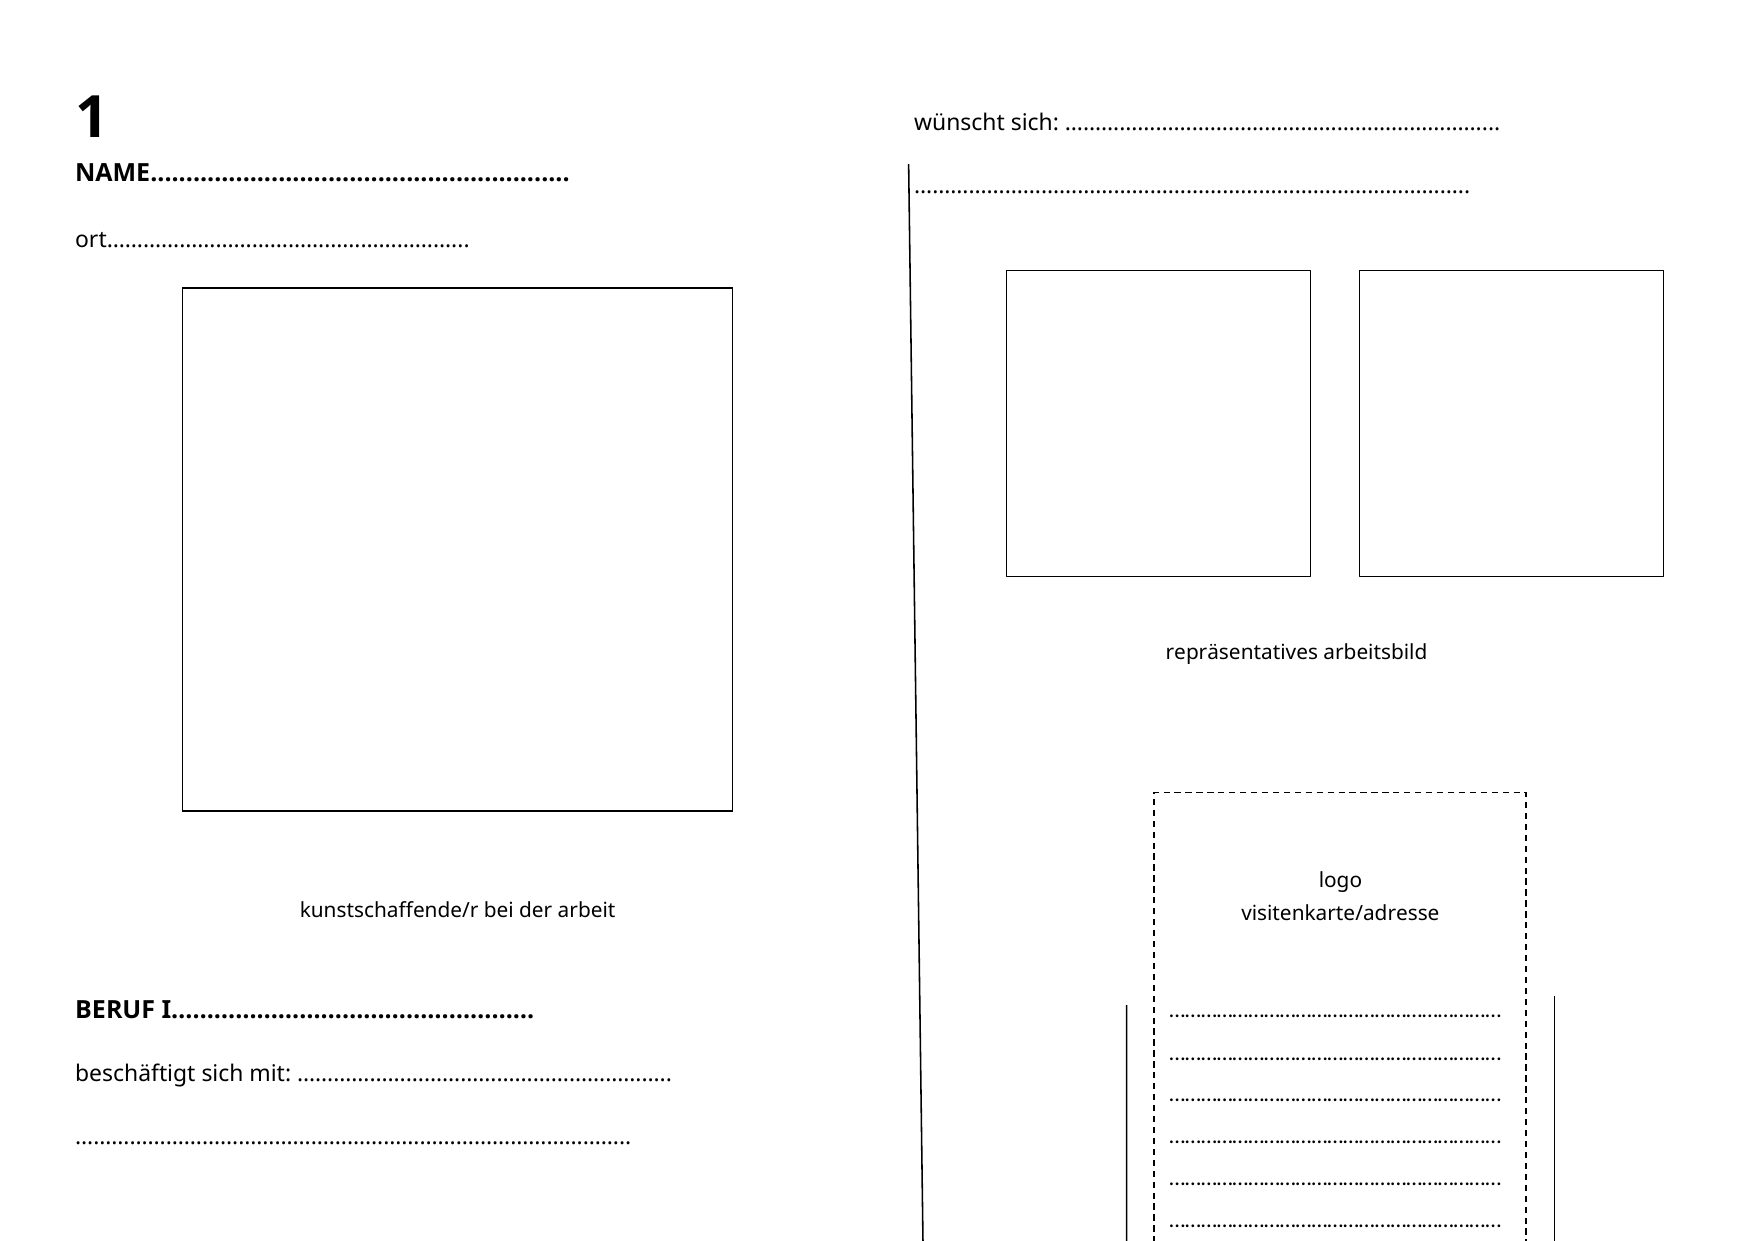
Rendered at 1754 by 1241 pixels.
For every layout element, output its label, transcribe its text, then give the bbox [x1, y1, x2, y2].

text kunstschaffende/r bei der arbeit [75, 895, 840, 924]
text repräsentatives arbeitsbild [916, 637, 1679, 666]
text 1 [75, 75, 840, 154]
text ……………………………………………………………………………….. [914, 169, 1679, 200]
text beschäftigt sich mit: …………………………………………………….. [75, 1057, 840, 1088]
text BERUF I…………………………………………… [75, 992, 840, 1026]
text ort…………………………………………………... [75, 223, 840, 254]
text ……………………………………………………………………………….. [75, 1120, 840, 1151]
text wünscht sich: ……………………………………………………………... [914, 106, 1679, 137]
text NAME........................................................... [75, 154, 840, 188]
